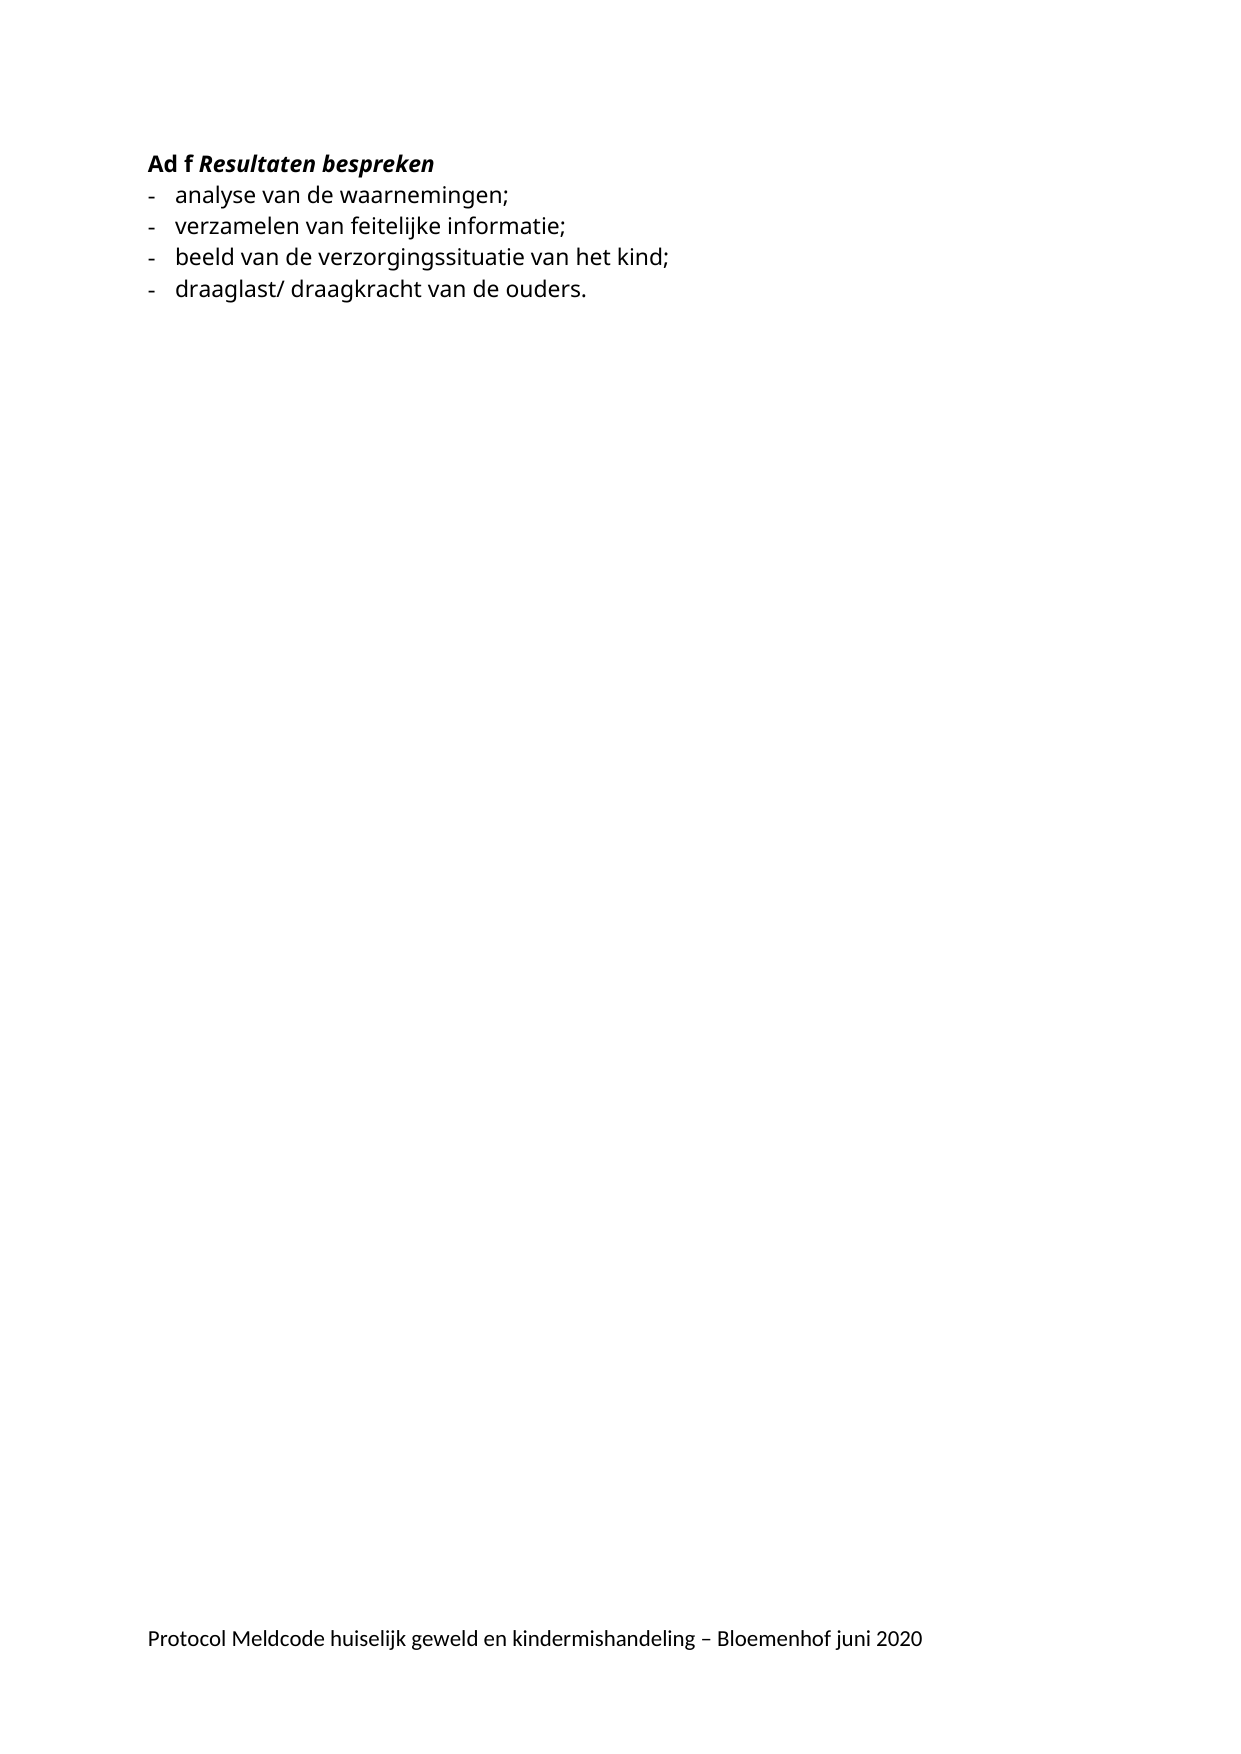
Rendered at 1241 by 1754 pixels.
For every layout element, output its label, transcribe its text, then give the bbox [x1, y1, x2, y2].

text Ad f Resultaten bespreken [148, 148, 1093, 179]
list beeld van de verzorgingssituatie van het kind; [148, 241, 1093, 273]
list verzamelen van feitelijke informatie; [148, 210, 1093, 241]
list analyse van de waarnemingen; [148, 179, 1093, 210]
list draaglast/ draagkracht van de ouders. [148, 273, 1093, 304]
